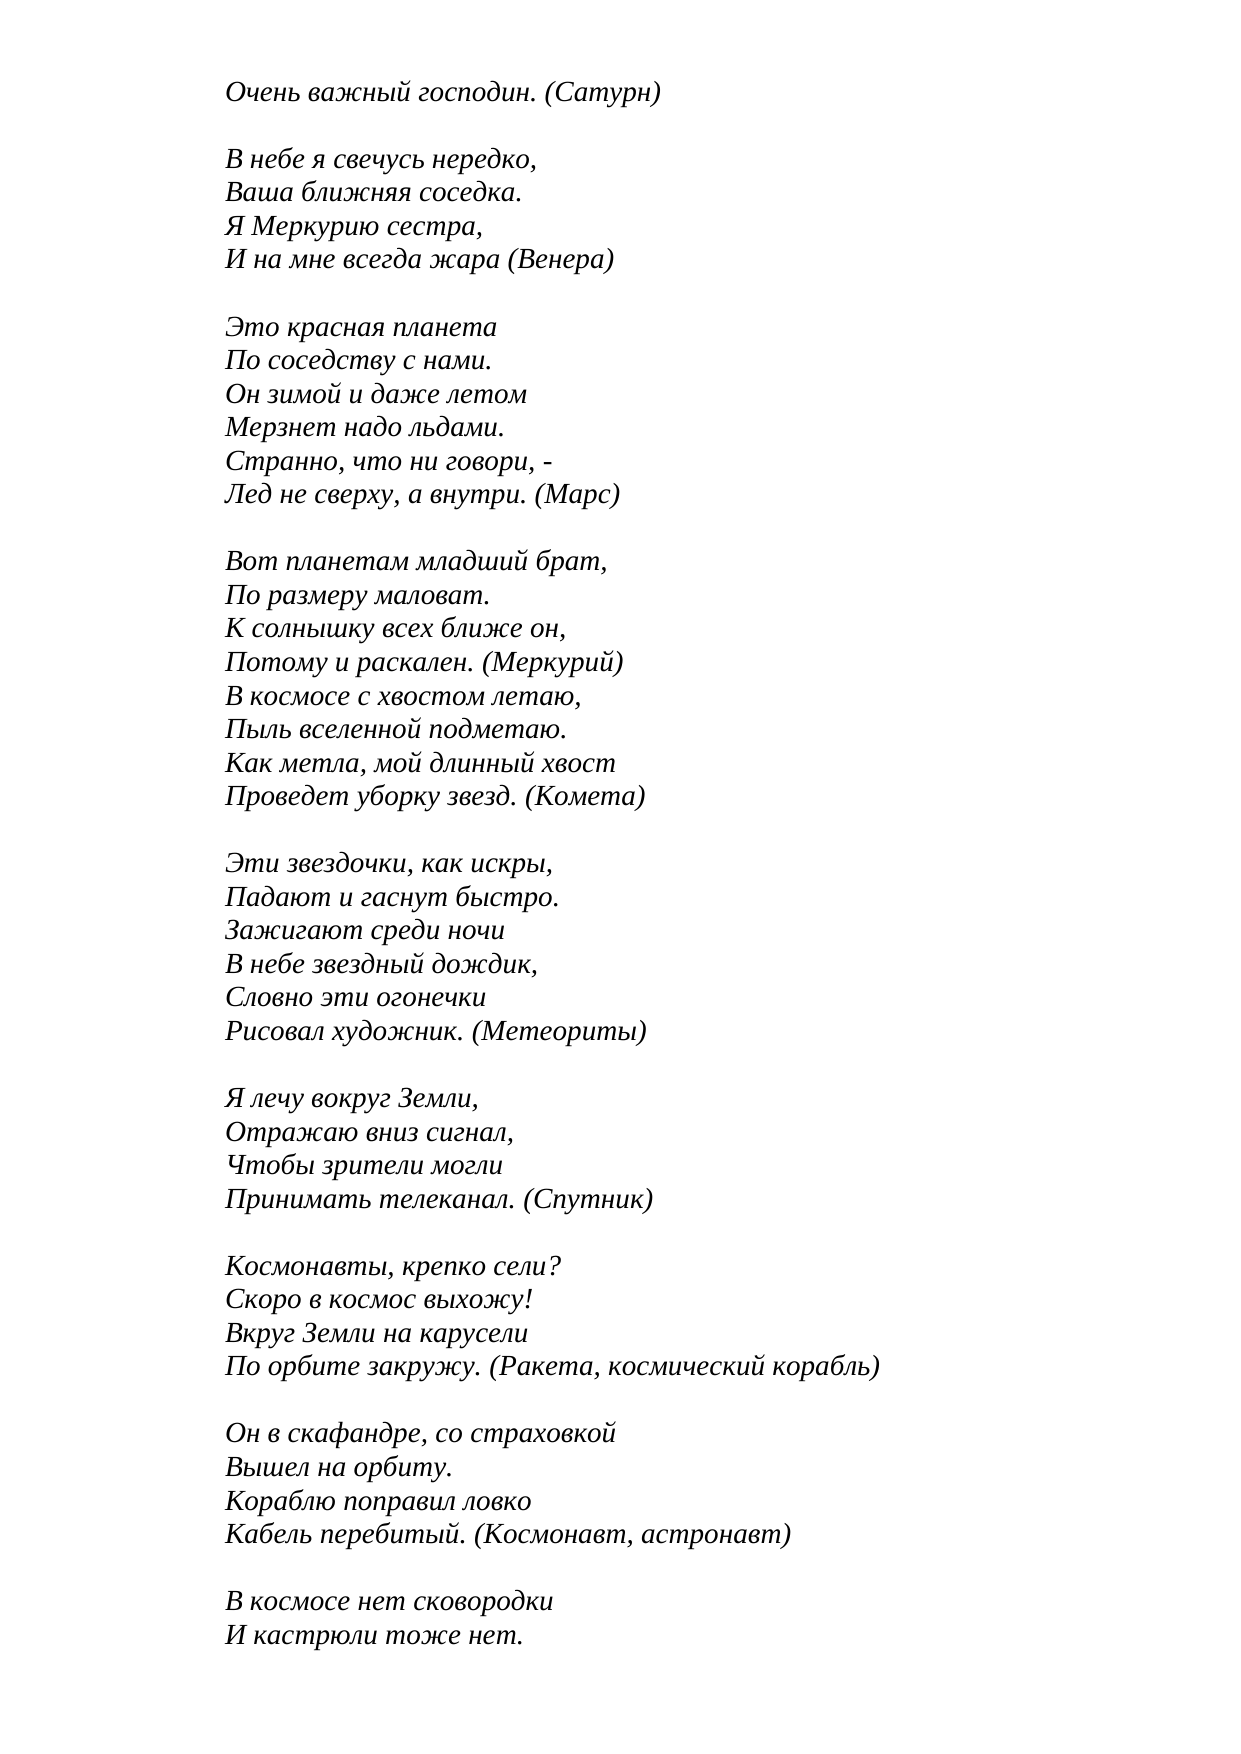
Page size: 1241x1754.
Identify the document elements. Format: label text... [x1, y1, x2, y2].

text В космосе нет сковородки [177, 1583, 1152, 1617]
text Зажигают среди ночи [177, 912, 1152, 946]
text По размеру маловат. [177, 577, 1152, 611]
text Кабель перебитый. (Космонавт, астронавт) [177, 1516, 1152, 1550]
text Он в скафандре, со страховкой [177, 1416, 1152, 1449]
text Очень важный господин. (Сатурн) [177, 74, 1152, 107]
text Отражаю вниз сигнал, [177, 1114, 1152, 1147]
text Словно эти огонечки [177, 979, 1152, 1013]
text Падают и гаснут быстро. [177, 879, 1152, 912]
text Ваша ближняя соседка. [177, 174, 1152, 208]
text Эти звездочки, как искры, [177, 845, 1152, 879]
text По орбите закружу. (Ракета, космический корабль) [177, 1348, 1152, 1382]
text Вот планетам младший брат, [177, 543, 1152, 577]
text В космосе с хвостом летаю, [177, 678, 1152, 711]
text Кораблю поправил ловко [177, 1483, 1152, 1516]
text К солнышку всех ближе он, [177, 611, 1152, 644]
text Странно, что ни говори, - [177, 443, 1152, 476]
text Космонавты, крепко сели? [177, 1248, 1152, 1281]
text И на мне всегда жара (Венера) [177, 242, 1152, 275]
text Скоро в космос выхожу! [177, 1281, 1152, 1315]
text Потому и раскален. (Меркурий) [177, 644, 1152, 678]
text Он зимой и даже летом [177, 376, 1152, 409]
text Я Меркурию сестра, [177, 208, 1152, 242]
text Как метла, мой длинный хвост [177, 745, 1152, 778]
text В небе звездный дождик, [177, 946, 1152, 979]
text Пыль вселенной подметаю. [177, 711, 1152, 745]
text Рисовал художник. (Метеориты) [177, 1013, 1152, 1047]
text Чтобы зрители могли [177, 1147, 1152, 1181]
text Принимать телеканал. (Спутник) [177, 1181, 1152, 1214]
text И кастрюли тоже нет. [177, 1617, 1152, 1650]
text Лед не сверху, а внутри. (Марс) [177, 476, 1152, 510]
text Проведет уборку звезд. (Комета) [177, 778, 1152, 812]
text Это красная планета [177, 309, 1152, 342]
text Вкруг Земли на карусели [177, 1315, 1152, 1348]
text В небе я свечусь нередко, [177, 141, 1152, 174]
text Вышел на орбиту. [177, 1449, 1152, 1483]
text Мерзнет надо льдами. [177, 409, 1152, 443]
text Я лечу вокруг Земли, [177, 1080, 1152, 1114]
text По соседству с нами. [177, 342, 1152, 376]
